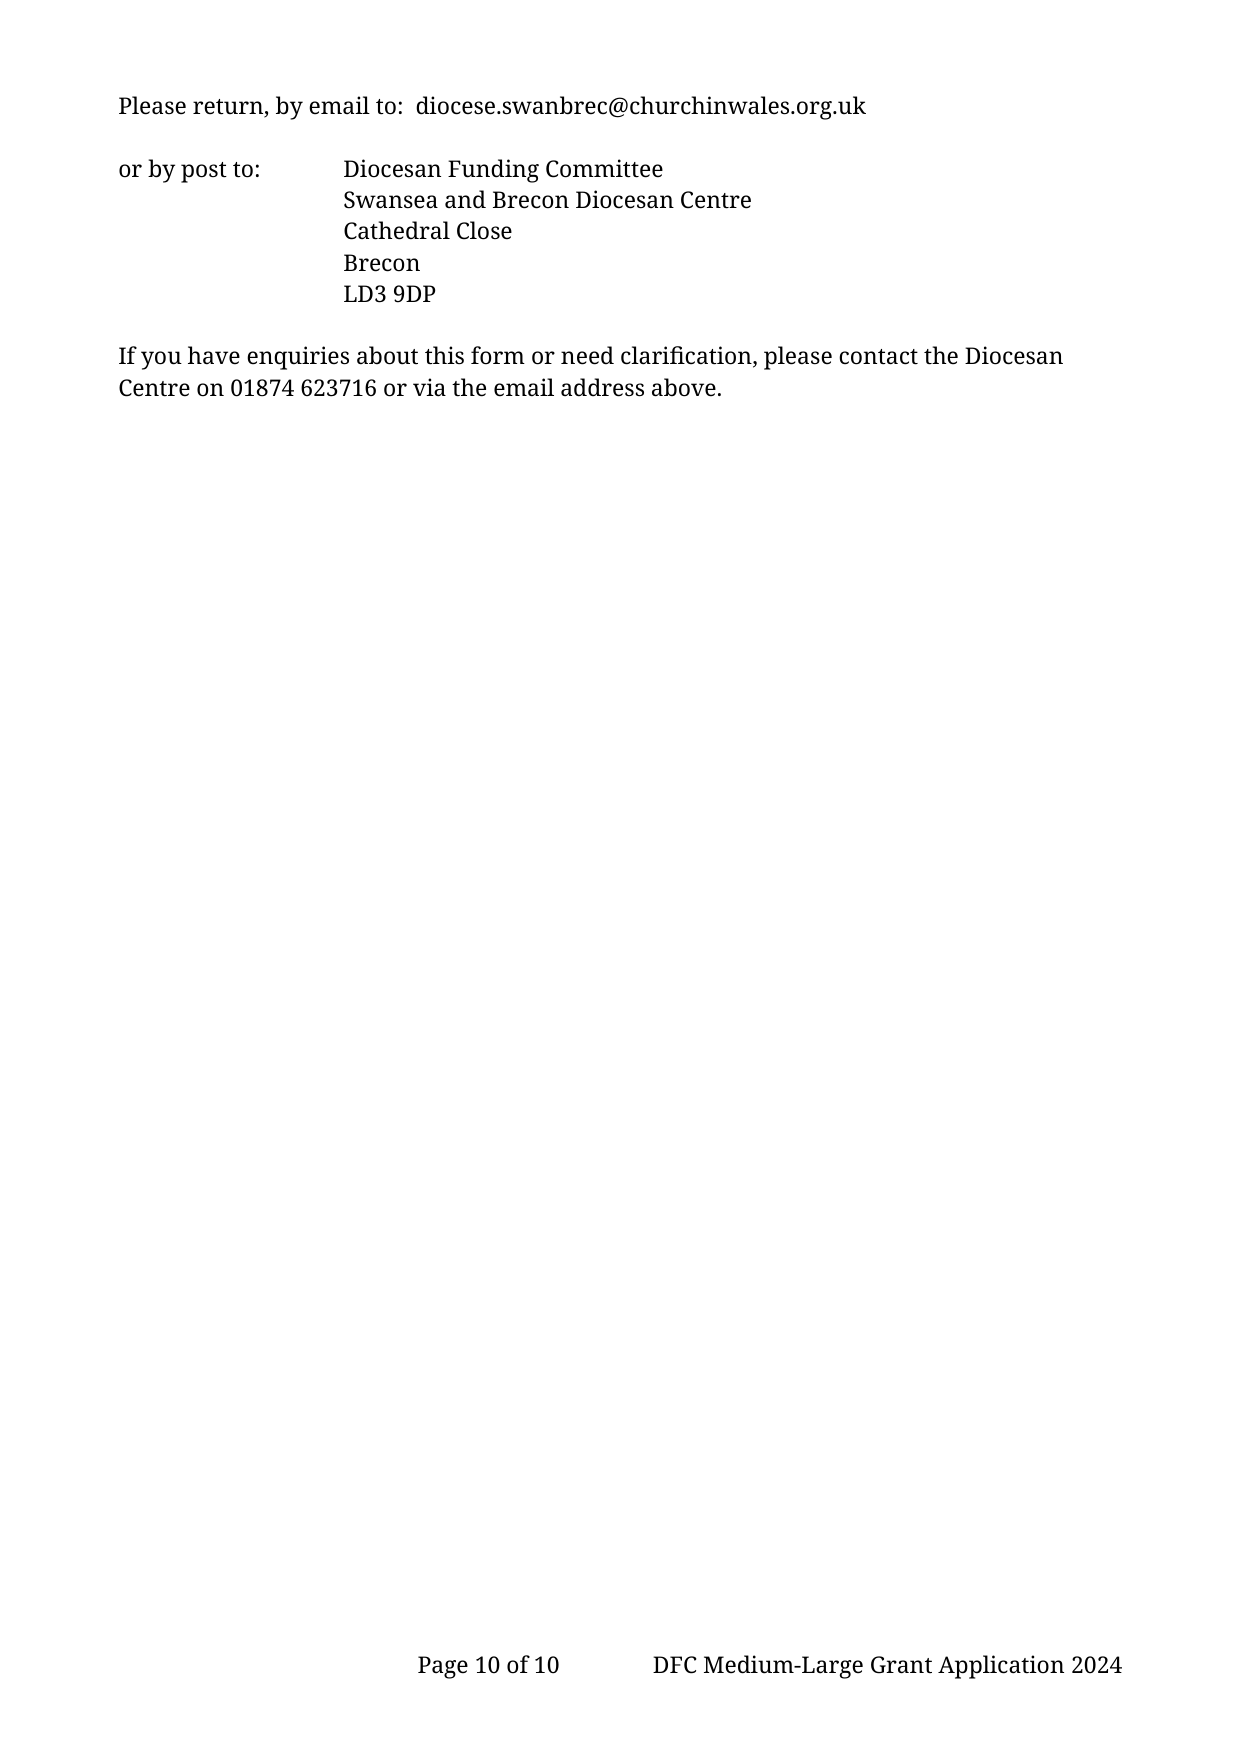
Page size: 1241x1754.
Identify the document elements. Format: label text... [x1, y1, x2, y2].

text If you have enquiries about this form or need clarification, please contact the Diocesan Centre on 01874 623716 or via the email address above. [118, 340, 1122, 403]
text Brecon [343, 247, 1122, 278]
text or by post to: Diocesan Funding Committee [118, 153, 1122, 184]
text Swansea and Brecon Diocesan Centre [343, 184, 1122, 215]
text Cathedral Close [343, 215, 1122, 247]
text Please return, by email to: diocese.swanbrec@churchinwales.org.uk [118, 90, 1122, 122]
text LD3 9DP [343, 278, 1122, 309]
